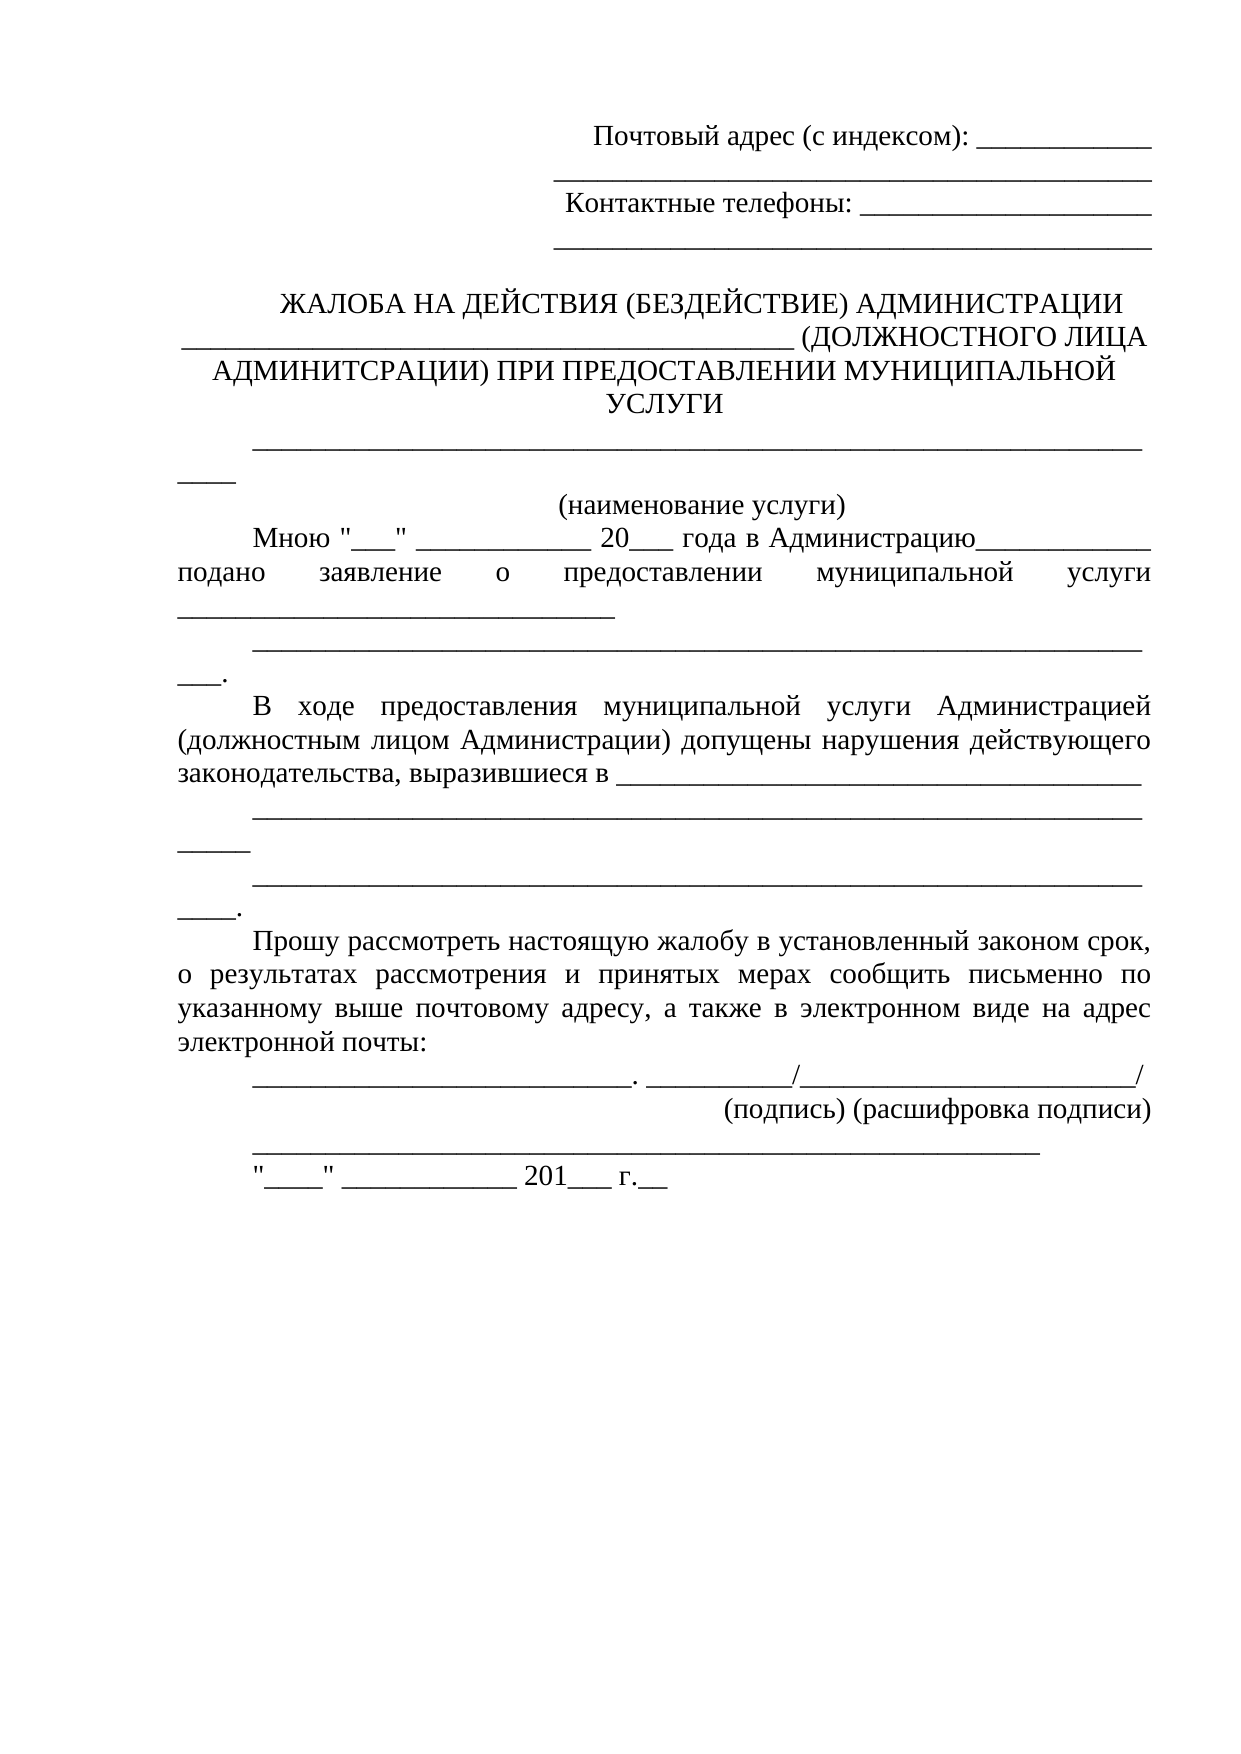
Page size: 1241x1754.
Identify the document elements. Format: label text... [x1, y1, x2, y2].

text Контактные телефоны: ____________________ [177, 185, 1152, 219]
text __________________________________________________________________ [177, 789, 1152, 856]
text "____" ____________ 201___ г.__ [177, 1158, 1152, 1191]
text __________________________. __________/_______________________/ [177, 1057, 1152, 1091]
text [177, 219, 1152, 252]
text (подпись) (расшифровка подписи) [177, 1091, 1152, 1124]
text (наименование услуги) [177, 487, 1152, 521]
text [177, 152, 1152, 185]
text Прошу рассмотреть настоящую жалобу в установленный законом срок, о результатах рассмотрения и принятых мерах сообщить письменно по указанному выше почтовому адресу, а также в электронном виде на адрес электронной почты: [177, 923, 1152, 1057]
text ЖАЛОБА НА ДЕЙСТВИЯ (БЕЗДЕЙСТВИЕ) АДМИНИСТРАЦИИ __________________________________________ (ДОЛЖНОСТНОГО ЛИЦА АДМИНИТСРАЦИИ) ПРИ ПРЕДОСТАВЛЕНИИ МУНИЦИПАЛЬНОЙ УСЛУГИ [177, 286, 1152, 420]
text _________________________________________________________________. [177, 856, 1152, 923]
text _________________________________________________________________ [177, 420, 1152, 487]
text ______________________________________________________ [177, 1124, 1152, 1158]
text ________________________________________________________________. [177, 621, 1152, 688]
text В ходе предоставления муниципальной услуги Администрацией (должностным лицом Администрации) допущены нарушения действующего законодательства, выразившиеся в ____________________________________ [177, 688, 1152, 789]
text Почтовый адрес (с индексом): ____________ [177, 118, 1152, 152]
text Мною "___" ____________ 20___ года в Администрацию____________ подано заявление о предоставлении муниципальной услуги ______________________________ [177, 521, 1152, 621]
